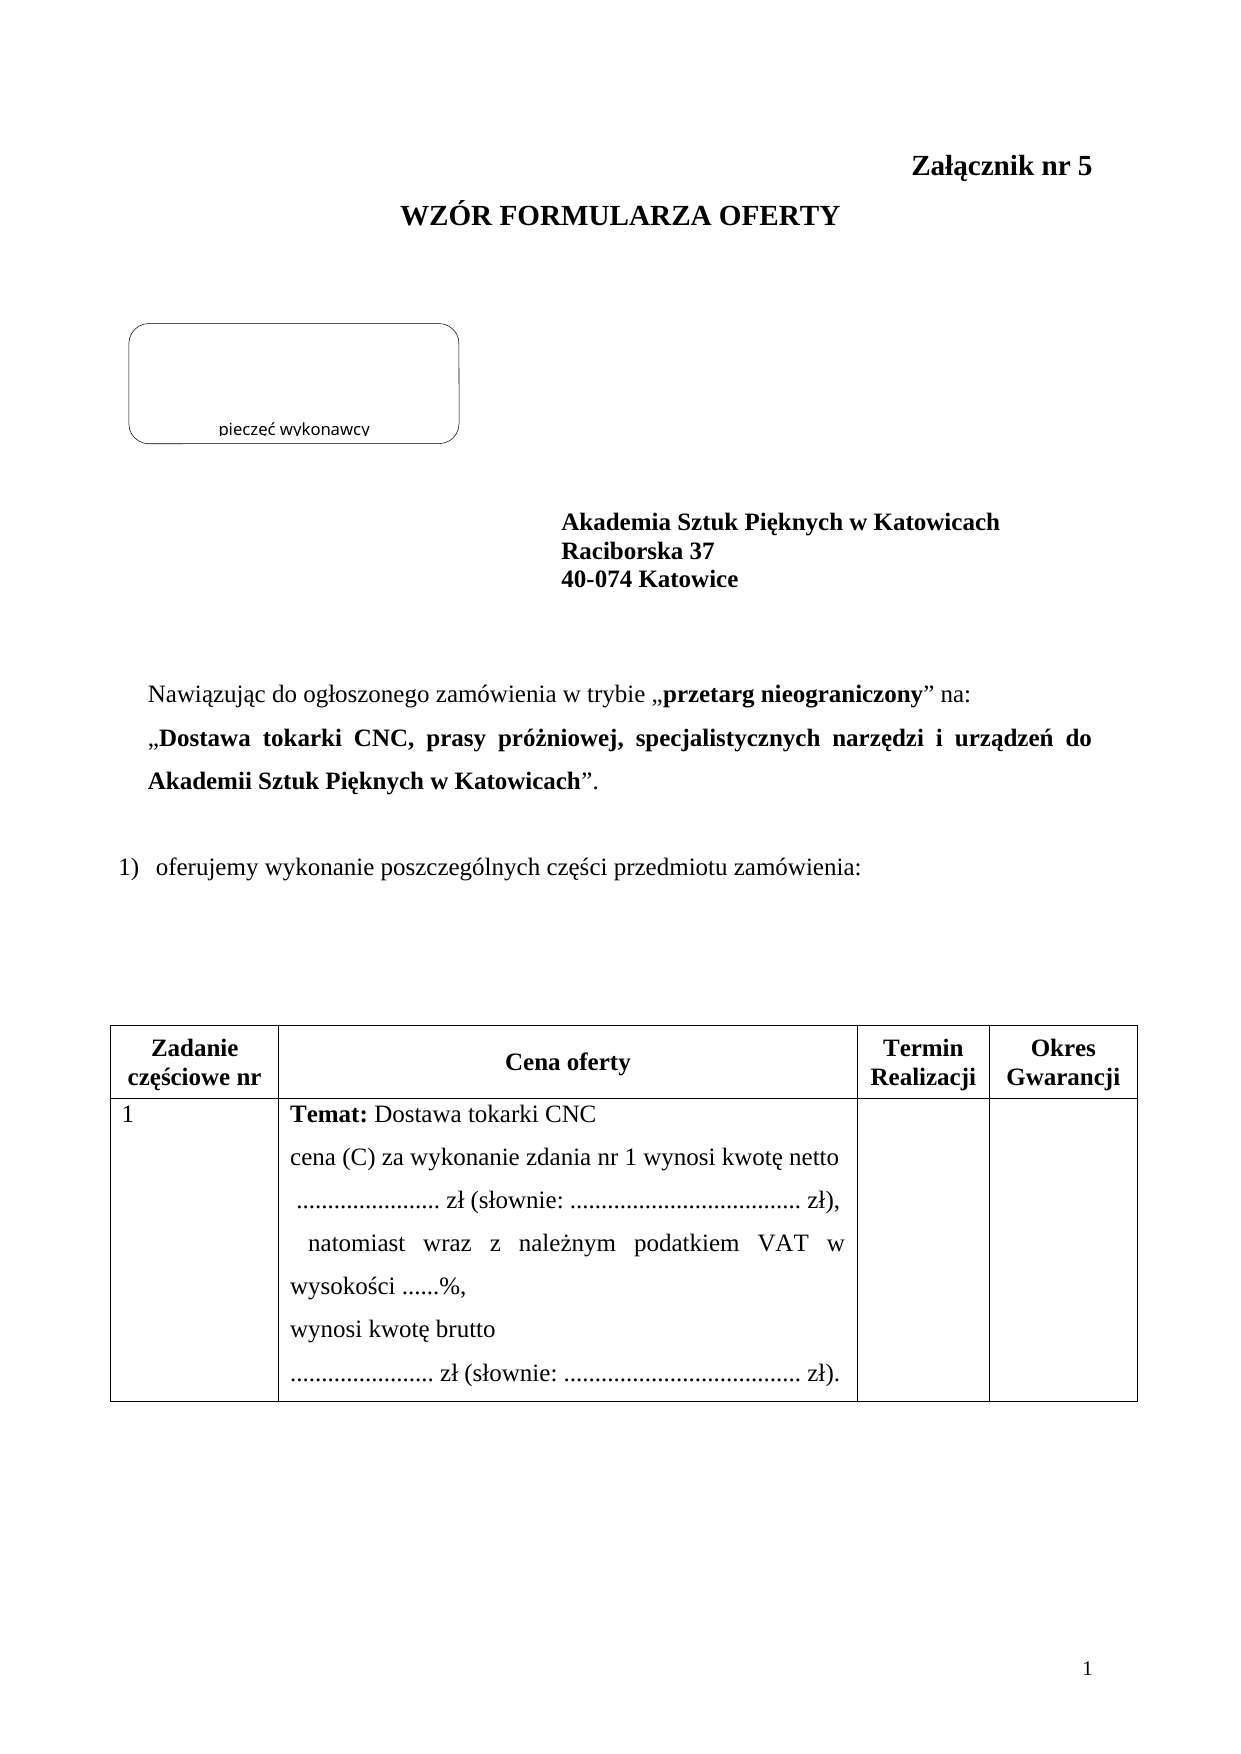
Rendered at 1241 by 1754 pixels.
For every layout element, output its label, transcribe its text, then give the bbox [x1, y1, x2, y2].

table_cell [858, 1099, 989, 1401]
table_cell Temat: Dostawa tokarki CNC cena (C) za wykonanie zdania nr 1 wynosi kwotę netto ....................... zł (słownie: ..................................... zł), natomiast wraz z należnym podatkiem VAT w wysokości ......%, wynosi kwotę brutto ....................... zł (słownie: ...................................... zł). [279, 1099, 857, 1401]
text „Dostawa tokarki CNC, prasy próżniowej, specjalistycznych narzędzi i urządzeń do Akademii Sztuk Pięknych w Katowicach”. [148, 723, 1092, 794]
table_cell [990, 1099, 1137, 1401]
table_header Okres Gwarancji [990, 1026, 1137, 1098]
text Akademia Sztuk Pięknych w Katowicach [148, 507, 1092, 536]
subtitle WZÓR FORMULARZA OFERTY [148, 198, 1092, 232]
text 40-074 Katowice [148, 564, 1092, 593]
subtitle Załącznik nr 5 [148, 148, 1092, 181]
table_header Cena oferty [279, 1026, 857, 1098]
table_header Termin Realizacji [858, 1026, 989, 1098]
table_cell 1 [111, 1099, 278, 1401]
text Raciborska 37 [561, 536, 1092, 564]
list oferujemy wykonanie poszczególnych części przedmiotu zamówienia: [118, 852, 1092, 881]
table_header Zadanie częściowe nr [111, 1026, 278, 1098]
text Nawiązując do ogłoszonego zamówienia w trybie „przetarg nieograniczony” na: [148, 679, 1092, 708]
